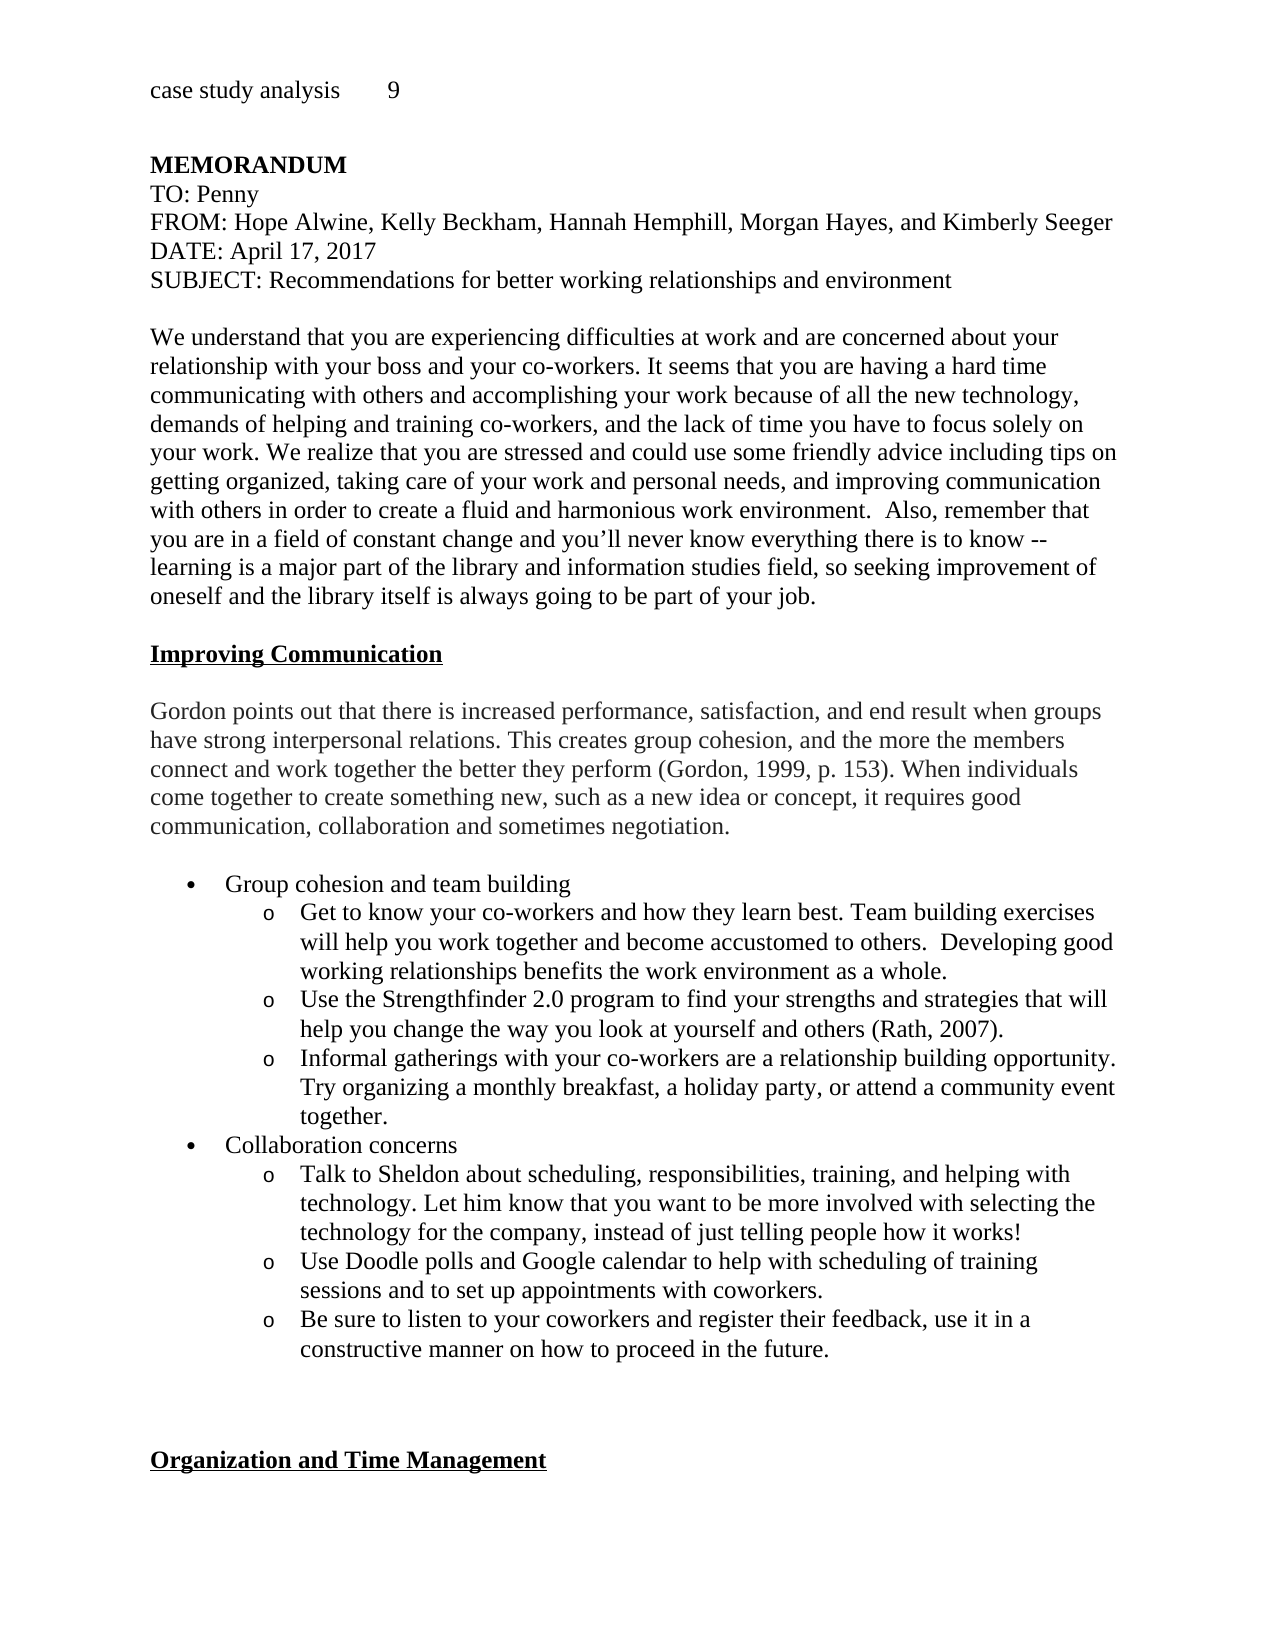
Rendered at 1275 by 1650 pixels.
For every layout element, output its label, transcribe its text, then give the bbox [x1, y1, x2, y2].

list Group cohesion and team building [187, 869, 1125, 897]
text SUBJECT: Recommendations for better working relationships and environment [150, 265, 1125, 294]
text FROM: Hope Alwine, Kelly Beckham, Hannah Hemphill, Morgan Hayes, and Kimberly Seeger [150, 207, 1125, 236]
text Improving Communication [150, 639, 1125, 667]
text Gordon points out that there is increased performance, satisfaction, and end result when groups have strong interpersonal relations. This creates group cohesion, and the more the members connect and work together the better they perform (Gordon, 1999, p. 153). When individuals come together to create something new, such as a new idea or concept, it requires good communication, collaboration and sometimes negotiation. [150, 696, 1125, 840]
text DATE: April 17, 2017 [150, 236, 1125, 265]
text TO: Penny [150, 179, 1125, 207]
list Get to know your co-workers and how they learn best. Team building exercises will help you work together and become accustomed to others. Developing good working relationships benefits the work environment as a whole. [262, 897, 1125, 984]
subtitle MEMORANDUM [150, 150, 1125, 179]
list Collaboration concerns [187, 1130, 1125, 1159]
list Use the Strengthfinder 2.0 program to find your strengths and strategies that will help you change the way you look at yourself and others (Rath, 2007). [262, 984, 1125, 1043]
text We understand that you are experiencing difficulties at work and are concerned about your relationship with your boss and your co-workers. It seems that you are having a hard time communicating with others and accomplishing your work because of all the new technology, demands of helping and training co-workers, and the lack of time you have to focus solely on your work. We realize that you are stressed and could use some friendly advice including tips on getting organized, taking care of your work and personal needs, and improving communication with others in order to create a fluid and harmonious work environment. Also, remember that you are in a field of constant change and you’ll never know everything there is to know -- learning is a major part of the library and information studies field, so seeking improvement of oneself and the library itself is always going to be part of your job. [150, 322, 1125, 610]
list Talk to Sheldon about scheduling, responsibilities, training, and helping with technology. Let him know that you want to be more involved with selecting the technology for the company, instead of just telling people how it works! [262, 1159, 1125, 1246]
list Use Doodle polls and Google calendar to help with scheduling of training sessions and to set up appointments with coworkers. [262, 1246, 1125, 1304]
text Organization and Time Management [150, 1445, 1125, 1474]
list Informal gatherings with your co-workers are a relationship building opportunity. Try organizing a monthly breakfast, a holiday party, or attend a community event together. [262, 1043, 1125, 1130]
list Be sure to listen to your coworkers and register their feedback, use it in a constructive manner on how to proceed in the future. [262, 1304, 1125, 1362]
